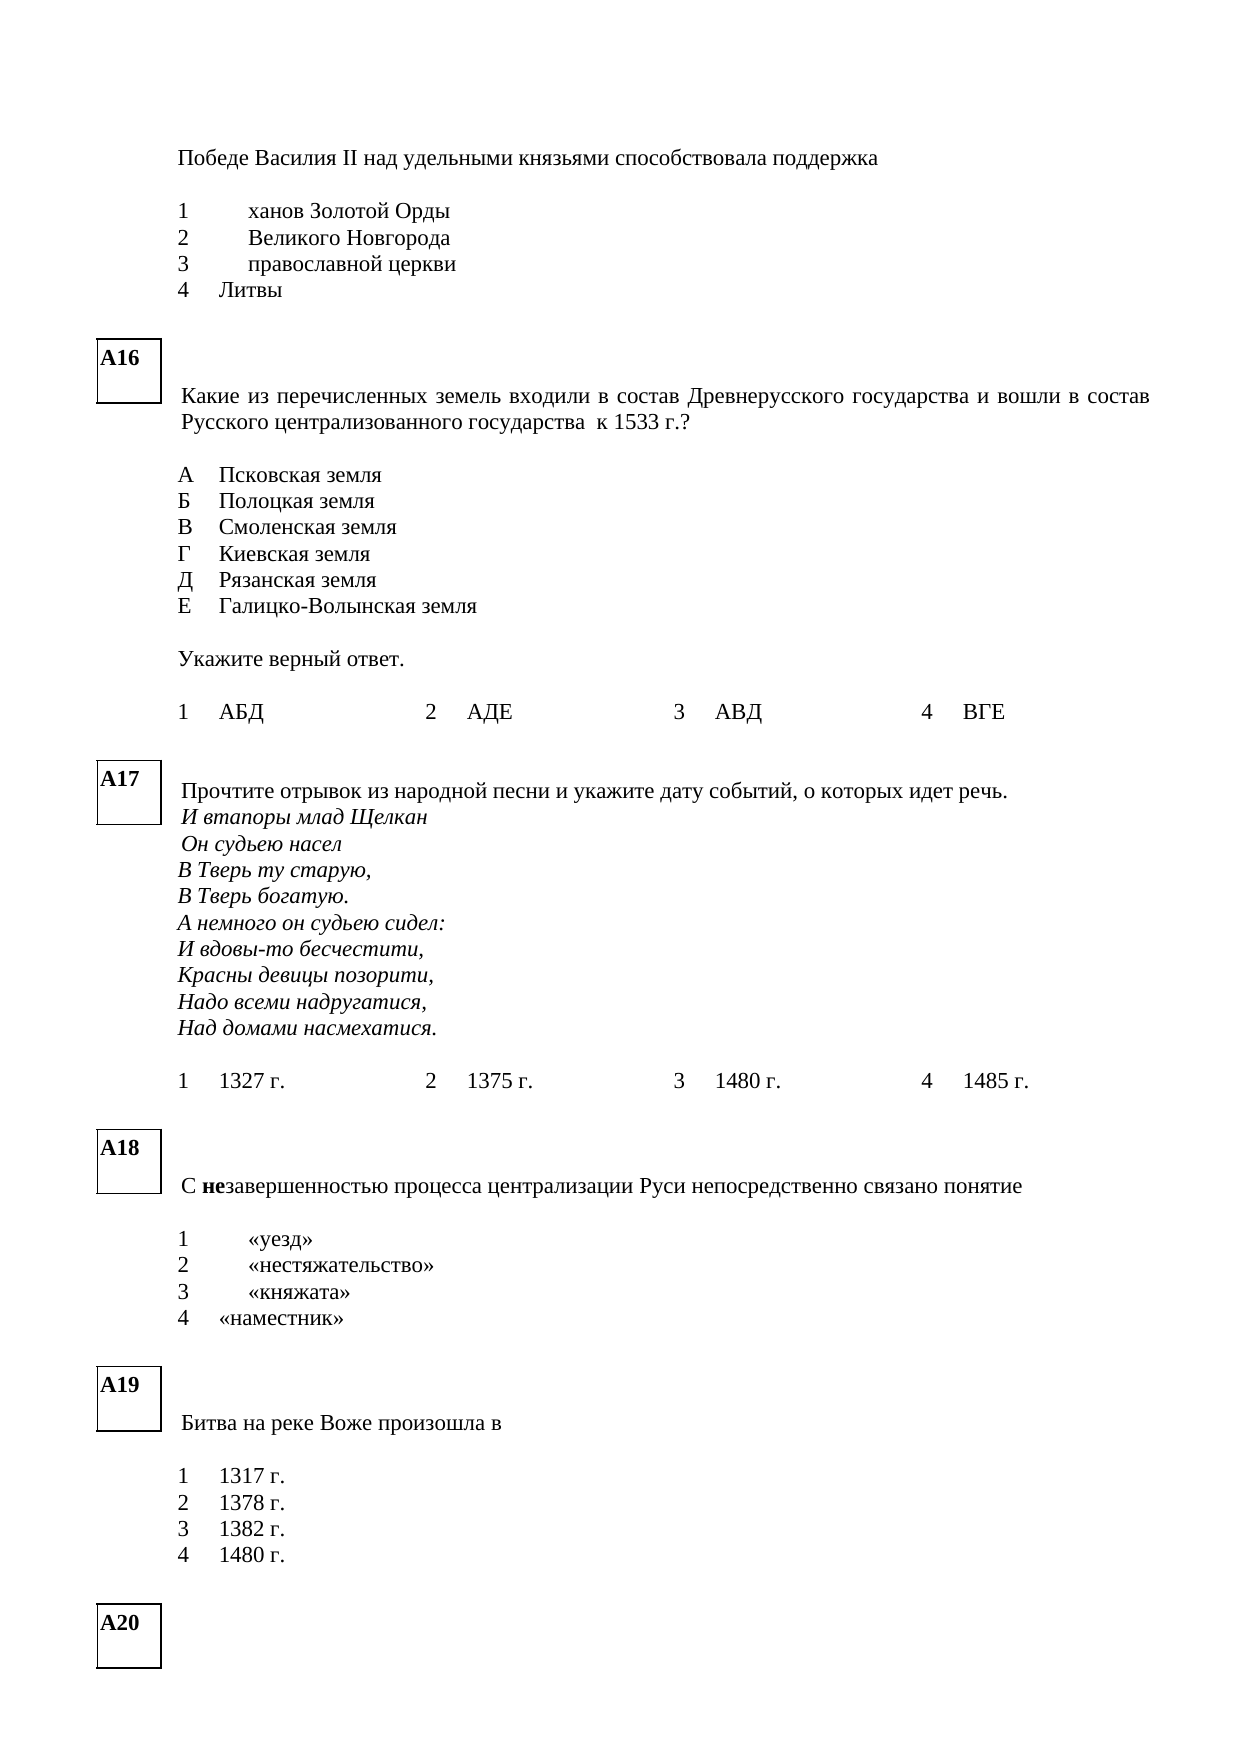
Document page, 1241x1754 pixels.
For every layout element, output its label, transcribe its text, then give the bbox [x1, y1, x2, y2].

table_header АДЕ [455, 698, 662, 724]
table_header 1 [166, 1225, 207, 1251]
table_cell 1480 г. [207, 1541, 1123, 1568]
table_header АВД [704, 698, 910, 724]
table_header ханов Золотой Орды [207, 197, 1069, 223]
table_cell 1378 г. [207, 1489, 1123, 1515]
text A17 [98, 763, 160, 822]
table_cell 3 [166, 1515, 207, 1541]
table_cell Литвы [207, 276, 1069, 303]
table_cell 3 [166, 1278, 207, 1304]
table_cell Е [166, 593, 207, 619]
table_header 2 [414, 698, 455, 724]
table_cell 3 [166, 250, 207, 276]
table_header 1327 г. [208, 1067, 414, 1093]
table_header А [166, 461, 207, 487]
table_cell В [166, 514, 207, 540]
table_header 1 [166, 1067, 207, 1093]
table_cell 1382 г. [207, 1515, 1123, 1541]
text A18 [98, 1132, 160, 1191]
table_cell Великого Новгорода [207, 224, 1069, 250]
table_cell «княжата» [207, 1278, 1069, 1304]
text A19 [98, 1369, 160, 1428]
table_header Псковская земля [208, 461, 1081, 487]
text Победе Василия II над удельными князьями способствовала поддержка [177, 144, 1152, 171]
table_header 1480 г. [704, 1067, 910, 1093]
text С незавершенностью процесса централизации Руси непосредственно связано понятие [177, 1172, 1152, 1199]
table_header 3 [662, 698, 703, 724]
table_cell Г [166, 540, 207, 566]
table_header 2 [414, 1067, 455, 1093]
table_header 1 [166, 197, 207, 223]
table_header 1317 г. [207, 1462, 1123, 1488]
table_cell 4 [166, 276, 207, 303]
table_header 1485 г. [951, 1067, 1158, 1093]
table_cell 4 [166, 1304, 207, 1330]
table_cell Галицко-Волынская земля [208, 593, 1081, 619]
table_header 4 [910, 698, 951, 724]
table_cell 2 [166, 1251, 207, 1278]
text Битва на реке Воже произошла в [177, 1409, 1152, 1436]
table_cell Рязанская земля [208, 566, 1081, 592]
table_header 1 [166, 1462, 207, 1488]
text И втапоры млад Щелкан Он судьею насел В Тверь ту старую, В Тверь богатую. А немного он судьею сидел: И вдовы-то бесчестити, Красны девицы позорити, Надо всеми надругатися, Над домами насмехатися. [177, 803, 1152, 1041]
table_header 3 [662, 1067, 703, 1093]
text A20 [98, 1607, 160, 1665]
text Укажите верный ответ. [177, 645, 1152, 672]
table_cell Д [166, 566, 207, 592]
text Прочтите отрывок из народной песни и укажите дату событий, о которых идет речь. [177, 777, 1152, 803]
table_header АБД [208, 698, 414, 724]
table_cell православной церкви [207, 250, 1069, 276]
table_header 1 [166, 698, 207, 724]
table_header 4 [910, 1067, 951, 1093]
table_header ВГЕ [951, 698, 1158, 724]
table_cell «наместник» [207, 1304, 1069, 1330]
table_cell 2 [166, 1489, 207, 1515]
table_cell 4 [166, 1541, 207, 1568]
table_cell 2 [166, 224, 207, 250]
table_cell Смоленская земля [208, 514, 1081, 540]
table_header 1375 г. [455, 1067, 662, 1093]
table_cell Полоцкая земля [208, 487, 1081, 513]
text A16 [98, 342, 160, 400]
table_cell Б [166, 487, 207, 513]
table_cell Киевская земля [208, 540, 1081, 566]
text Какие из перечисленных земель входили в состав Древнерусского государства и вошли в состав Русского централизованного государства к 1533 г.? [177, 382, 1152, 434]
table_header «уезд» [207, 1225, 1069, 1251]
table_cell «нестяжательство» [207, 1251, 1069, 1278]
